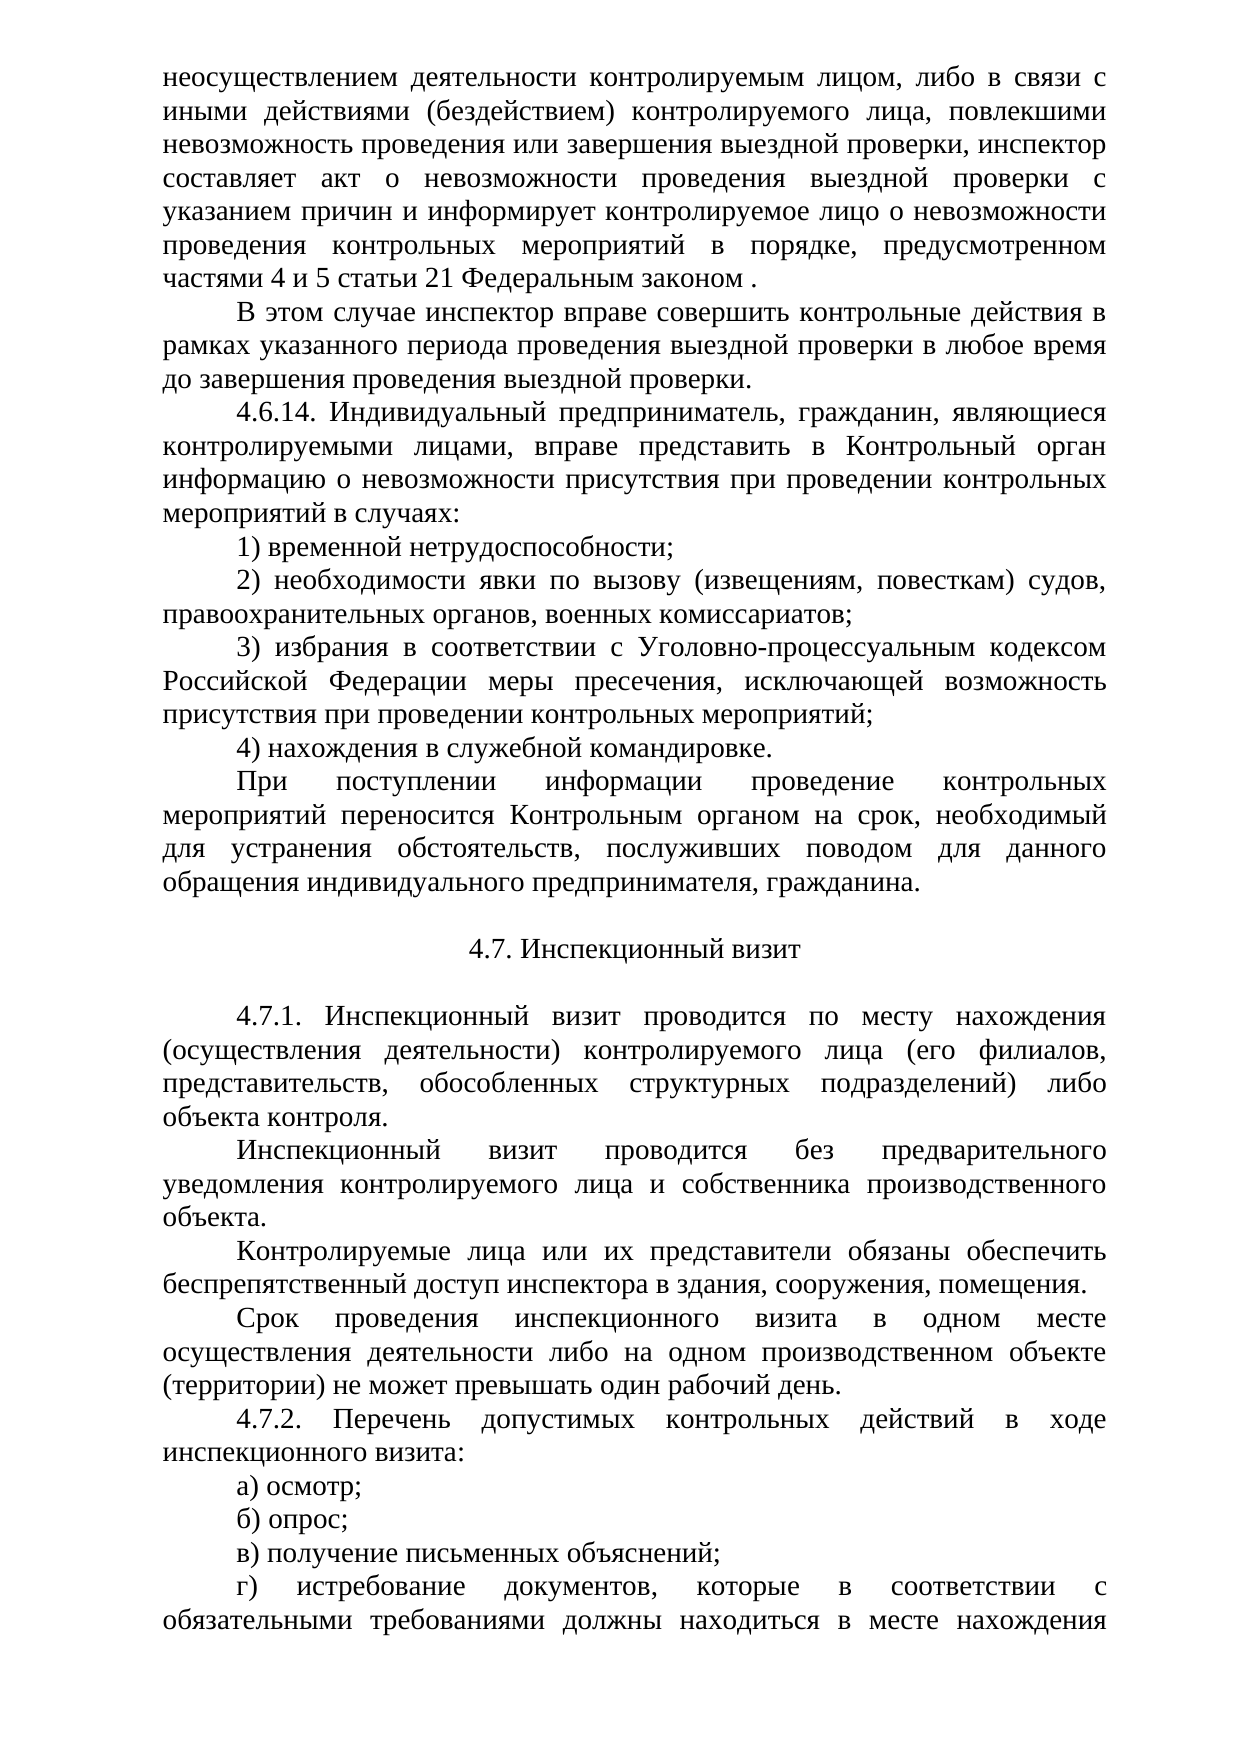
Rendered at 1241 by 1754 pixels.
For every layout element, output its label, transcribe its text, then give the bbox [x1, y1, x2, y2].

text 1) временной нетрудоспособности; [162, 529, 1107, 562]
list 4.6.14. Индивидуальный предприниматель, гражданин, являющиеся контролируемыми лицами, вправе представить в Контрольный орган информацию о невозможности присутствия при проведении контрольных мероприятий в случаях: [162, 394, 1107, 529]
text 3) избрания в соответствии с Уголовно-процессуальным кодексом Российской Федерации меры пресечения, исключающей возможность присутствия при проведении контрольных мероприятий; [162, 629, 1107, 730]
text 4) нахождения в служебной командировке. [162, 730, 1107, 763]
text Инспекционный визит проводится без предварительного уведомления контролируемого лица и собственника производственного объекта. [162, 1132, 1107, 1233]
list 4.7.2. Перечень допустимых контрольных действий в ходе инспекционного визита: [162, 1401, 1107, 1468]
list В этом случае инспектор вправе совершить контрольные действия в рамках указанного периода проведения выездной проверки в любое время до завершения проведения выездной проверки. [162, 294, 1107, 394]
text 2) необходимости явки по вызову (извещениям, повесткам) судов, правоохранительных органов, военных комиссариатов; [162, 562, 1107, 629]
text 4.7.1. Инспекционный визит проводится по месту нахождения (осуществления деятельности) контролируемого лица (его филиалов, представительств, обособленных структурных подразделений) либо объекта контроля. [162, 998, 1107, 1132]
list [162, 59, 1107, 294]
text в) получение письменных объяснений; [162, 1535, 1107, 1568]
text При поступлении информации проведение контрольных мероприятий переносится Контрольным органом на срок, необходимый для устранения обстоятельств, послуживших поводом для данного обращения индивидуального предпринимателя, гражданина. [162, 763, 1107, 898]
text 4.7. Инспекционный визит [162, 931, 1107, 965]
text Контролируемые лица или их представители обязаны обеспечить беспрепятственный доступ инспектора в здания, сооружения, помещения. [162, 1233, 1107, 1300]
text б) опрос; [162, 1501, 1107, 1535]
text а) осмотр; [162, 1468, 1107, 1501]
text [162, 1568, 1107, 1636]
text Срок проведения инспекционного визита в одном месте осуществления деятельности либо на одном производственном объекте (территории) не может превышать один рабочий день. [162, 1300, 1107, 1401]
